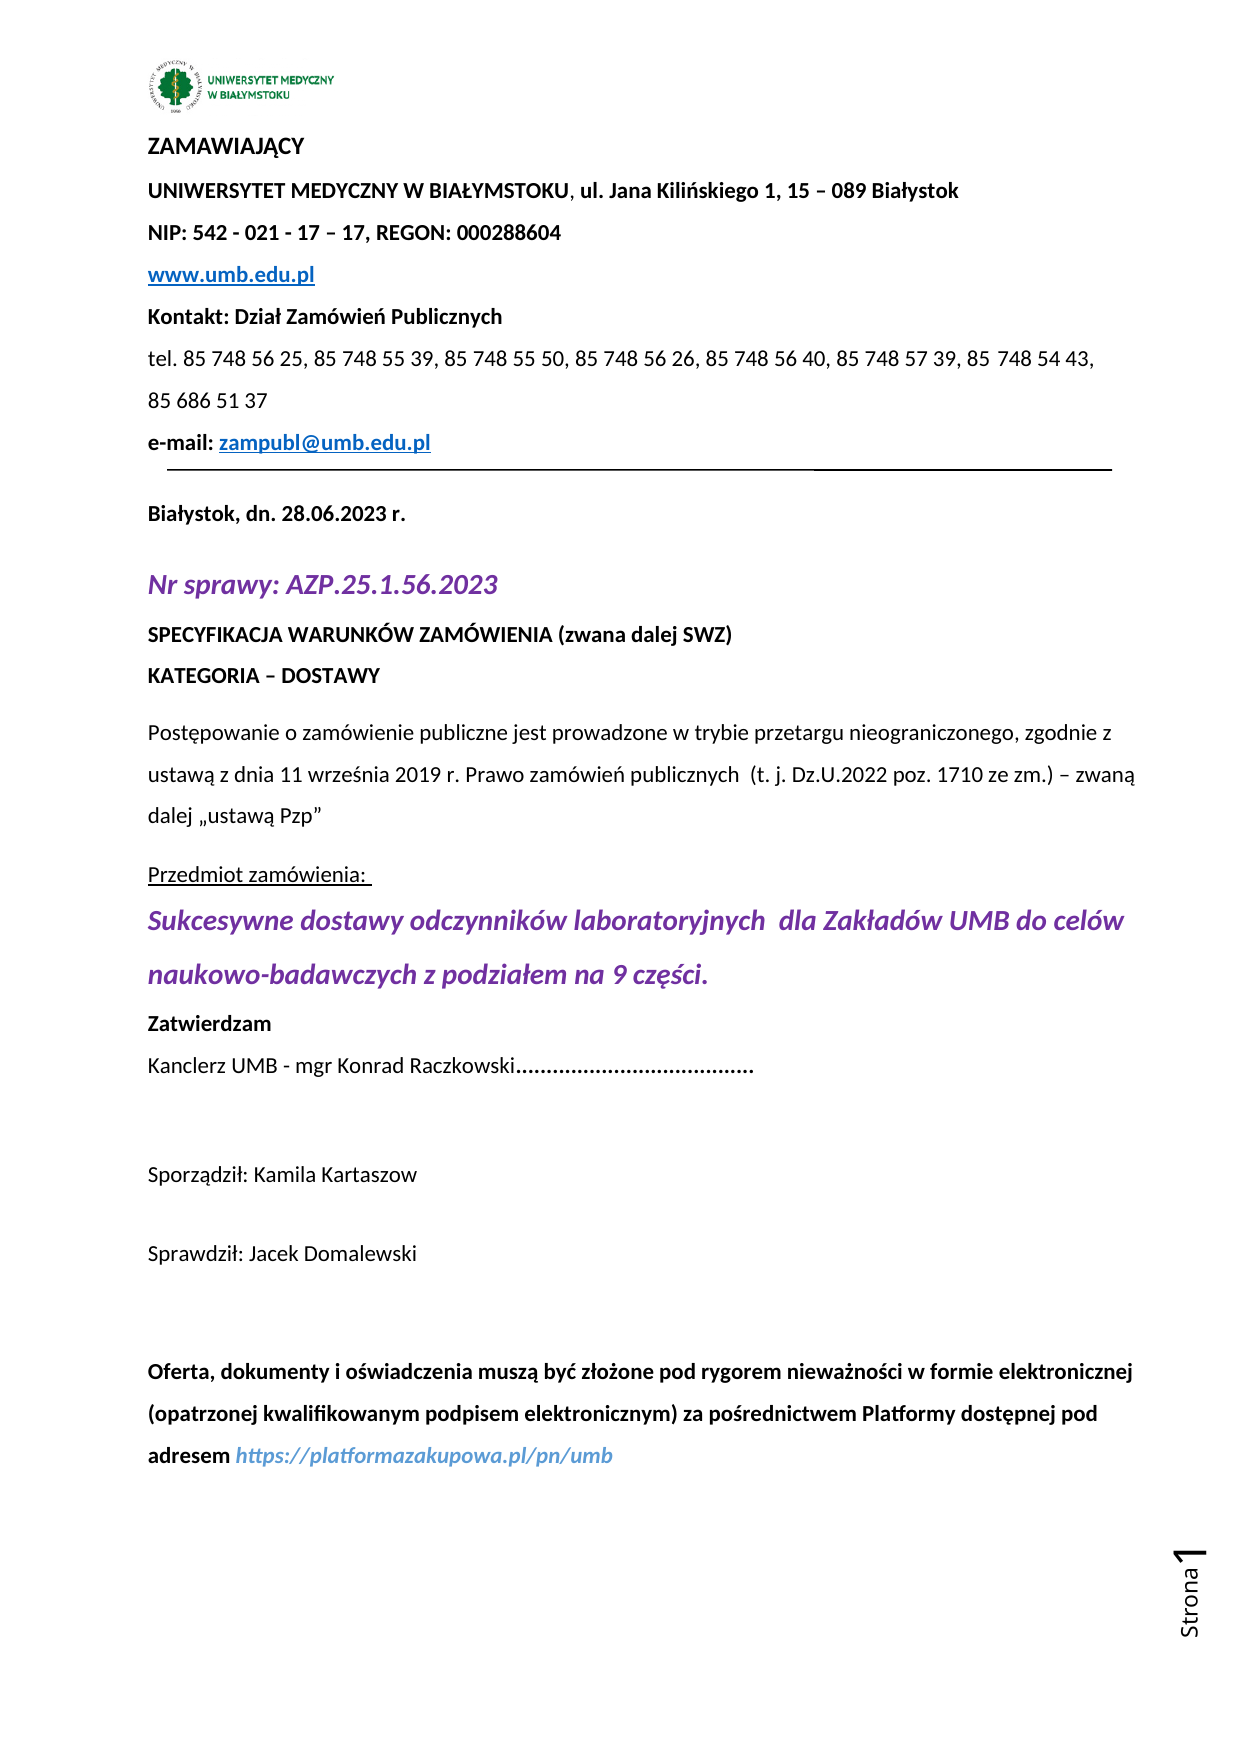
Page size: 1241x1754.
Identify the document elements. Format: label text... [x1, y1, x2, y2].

text www.umb.edu.pl [148, 260, 1137, 288]
text Sprawdził: Jacek Domalewski [148, 1239, 1137, 1268]
picture [147, 58, 335, 116]
text Sukcesywne dostawy odczynników laboratoryjnych dla Zakładów UMB do celów naukowo-badawczych z podziałem na 9 części. [148, 902, 1137, 991]
text Białystok, dn. 28.06.2023 r. [148, 499, 1137, 527]
text SPECYFIKACJA WARUNKÓW ZAMÓWIENIA (zwana dalej SWZ) [148, 620, 1137, 648]
text NIP: 542 - 021 - 17 – 17, REGON: 000288604 [148, 218, 1137, 246]
text Postępowanie o zamówienie publiczne jest prowadzone w trybie przetargu nieograniczonego, zgodnie z ustawą z dnia 11 września 2019 r. Prawo zamówień publicznych (t. j. Dz.U.2022 poz. 1710 ze zm.) – zwaną dalej „ustawą Pzp” [148, 718, 1137, 830]
text Oferta, dokumenty i oświadczenia muszą być złożone pod rygorem nieważności w formie elektronicznej (opatrzonej kwalifikowanym podpisem elektronicznym) za pośrednictwem Platformy dostępnej pod adresem https://platformazakupowa.pl/pn/umb [148, 1357, 1137, 1469]
text Sporządził: Kamila Kartaszow [148, 1160, 1137, 1188]
text Przedmiot zamówienia: [148, 860, 1137, 888]
subtitle Nr sprawy: AZP.25.1.56.2023 [148, 566, 1137, 602]
text tel. 85 748 56 25, 85 748 55 39, 85 748 55 50, 85 748 56 26, 85 748 56 40, 85 748 57 39, 85 748 54 43, 85 686 51 37 [148, 344, 1137, 414]
text Kanclerz UMB - mgr Konrad Raczkowski....................................... [148, 1051, 1137, 1079]
text Zatwierdzam [148, 1009, 1137, 1037]
text Kontakt: Dział Zamówień Publicznych [148, 302, 1137, 330]
text e-mail: zampubl@umb.edu.pl [148, 428, 1137, 456]
text KATEGORIA – DOSTAWY [148, 662, 1137, 690]
text UNIWERSYTET MEDYCZNY W BIAŁYMSTOKU, ul. Jana Kilińskiego 1, 15 – 089 Białystok [148, 176, 1137, 204]
text ZAMAWIAJĄCY [148, 130, 1137, 161]
